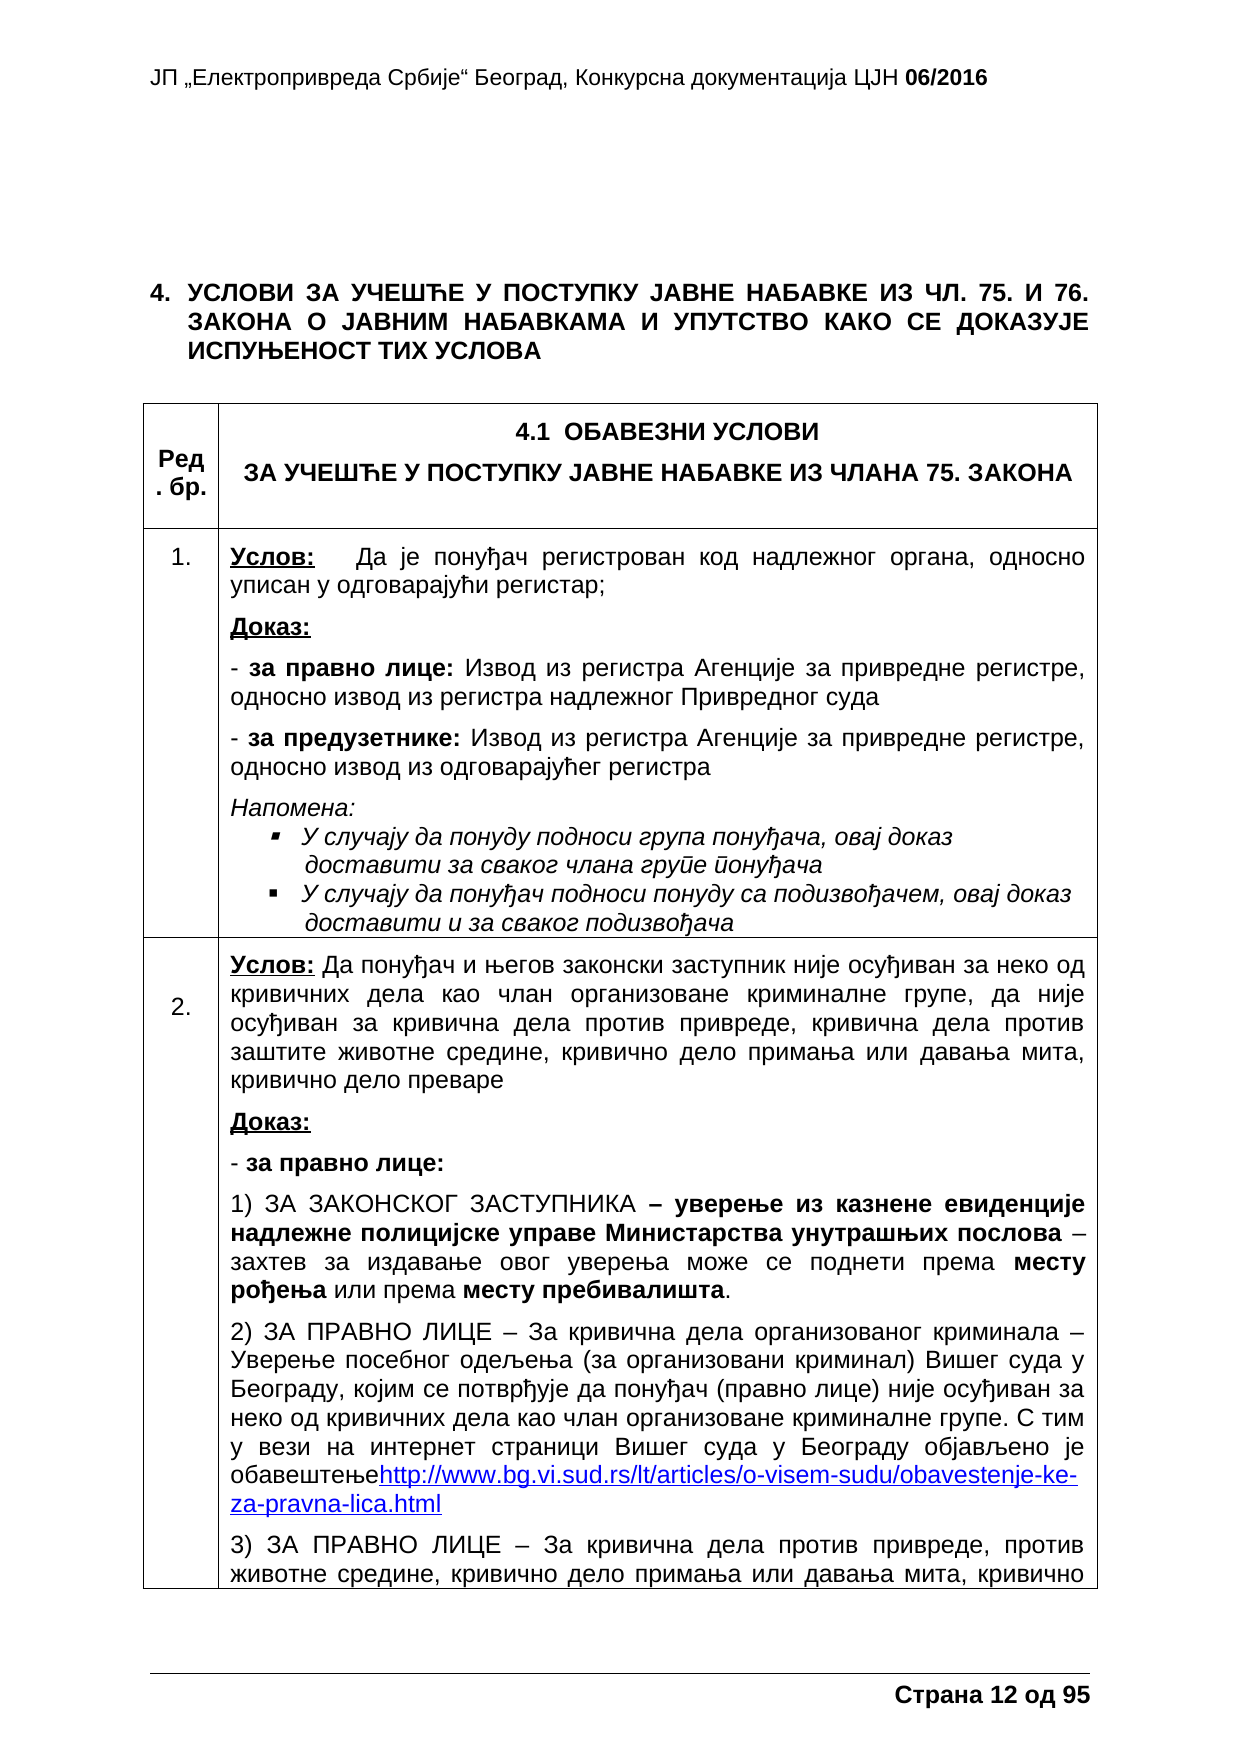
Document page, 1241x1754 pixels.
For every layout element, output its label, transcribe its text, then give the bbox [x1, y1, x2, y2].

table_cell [219, 938, 1097, 1588]
table_header Ред. бр. [144, 404, 218, 528]
table_header 4.1 ОБАВЕЗНИ УСЛОВИ ЗА УЧЕШЋЕ У ПОСТУПКУ ЈАВНЕ НАБАВКЕ ИЗ ЧЛАНА 75. ЗАКОНА [219, 404, 1097, 528]
table_cell 2. [144, 938, 218, 1588]
subtitle УСЛОВИ ЗА УЧЕШЋЕ У ПОСТУПКУ ЈАВНЕ НАБАВКЕ ИЗ ЧЛ. 75. И 76. ЗАКОНА О ЈАВНИМ НАБАВКАМА И УПУТСТВО КАКО СЕ ДОКАЗУЈЕ ИСПУЊЕНОСТ ТИХ УСЛОВА [150, 278, 1090, 364]
table_cell Услов: Да је понуђач регистрован код надлежног органа, односно уписан у одговарајући регистар; Доказ: - за правно лице: Извод из регистра Агенције за привредне регистре, односно извод из регистра надлежног Привредног суда - за предузетнике: Извод из регистра Агенције за привредне регистре, односно извод из одговарајућег регистра Напомена: У случају да понуду подноси група понуђача, овај доказ доставити за сваког члана групе понуђача У случају да понуђач подноси понуду са подизвођачем, овај доказ доставити и за сваког подизвођача [219, 529, 1097, 937]
table_cell 1. [144, 529, 218, 937]
